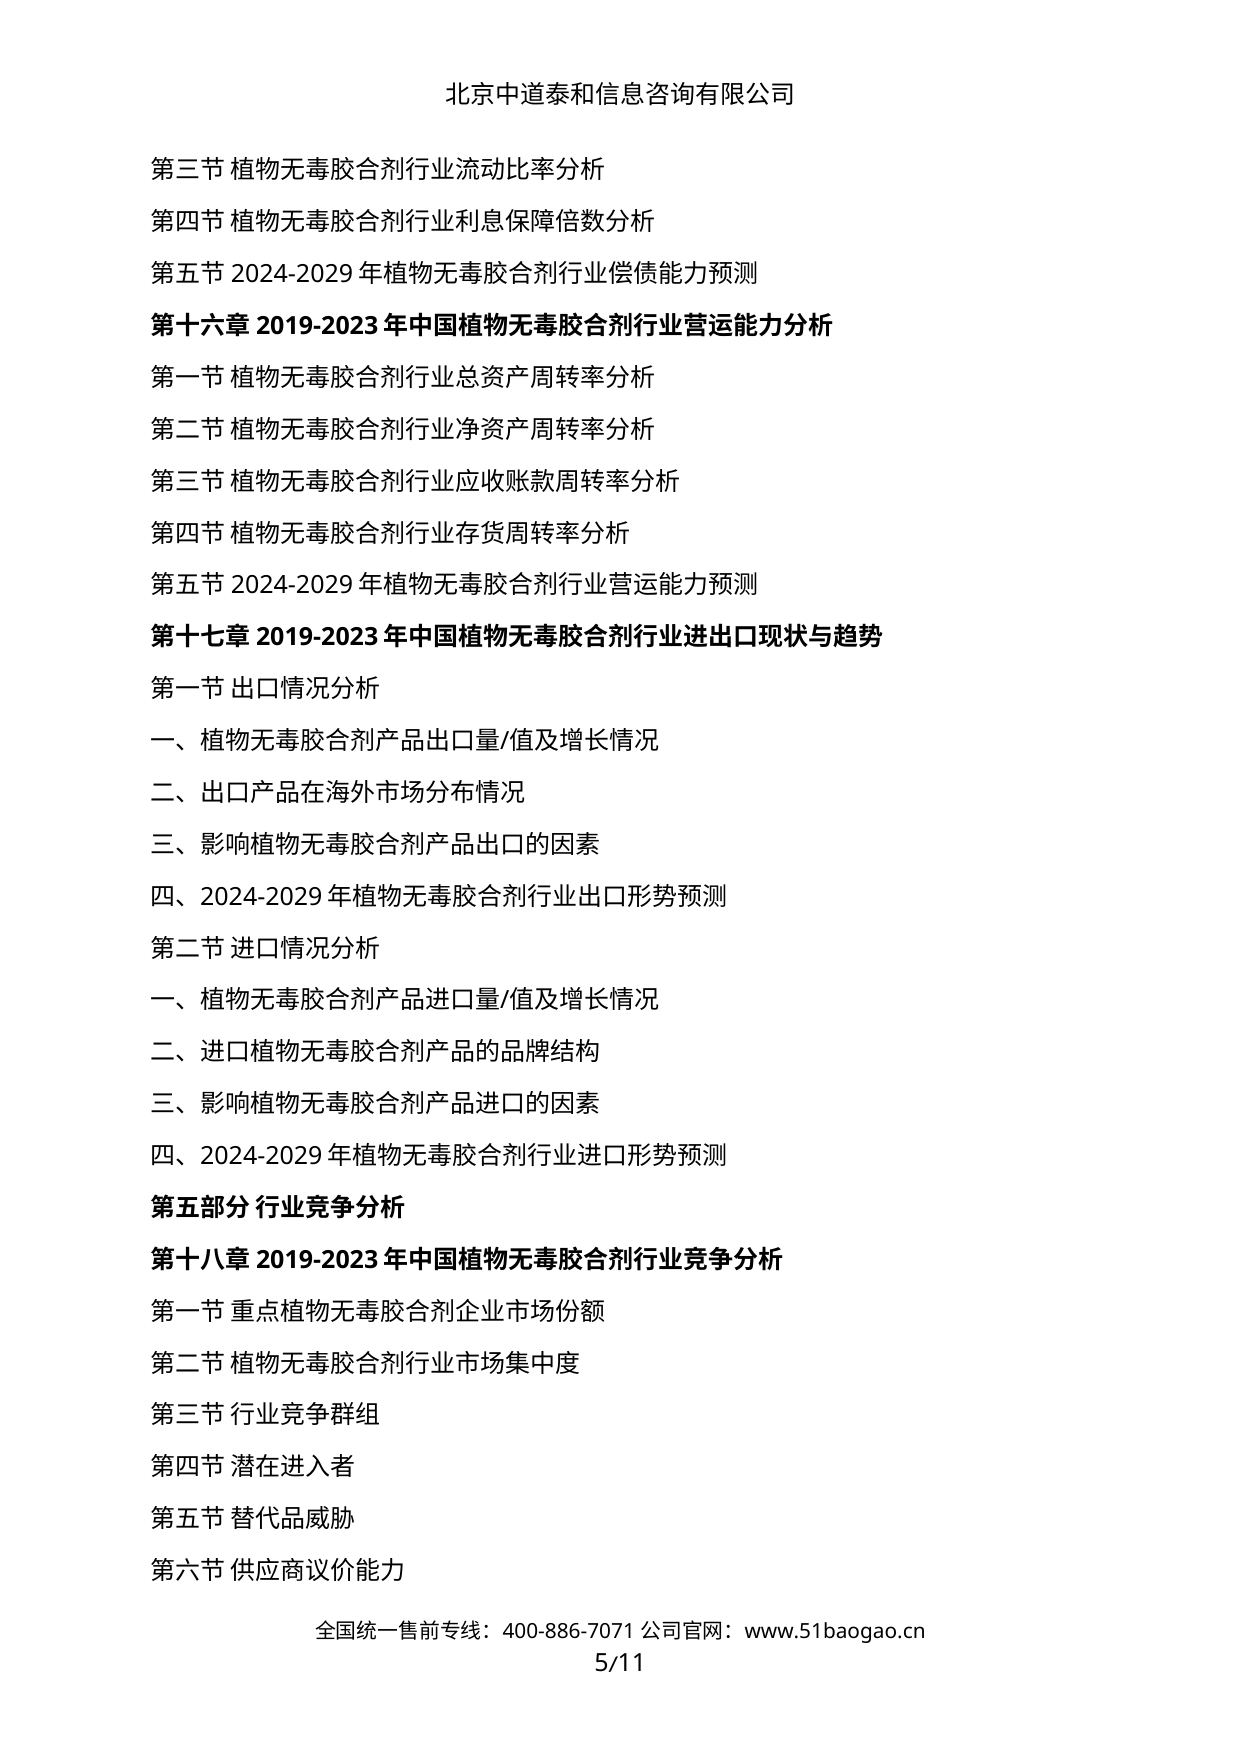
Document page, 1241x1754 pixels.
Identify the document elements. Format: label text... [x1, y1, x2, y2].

text 第六节 供应商议价能力 [150, 1551, 1090, 1587]
text 第十八章 2019-2023年中国植物无毒胶合剂行业竞争分析 [150, 1239, 1090, 1276]
text 四、2024-2029年植物无毒胶合剂行业出口形势预测 [150, 876, 1090, 912]
text 第十六章 2019-2023年中国植物无毒胶合剂行业营运能力分析 [150, 306, 1090, 342]
text 第二节 植物无毒胶合剂行业市场集中度 [150, 1343, 1090, 1379]
text 第一节 出口情况分析 [150, 669, 1090, 705]
text 一、植物无毒胶合剂产品进口量/值及增长情况 [150, 980, 1090, 1016]
text 第五节 2024-2029年植物无毒胶合剂行业偿债能力预测 [150, 254, 1090, 290]
text 第三节 植物无毒胶合剂行业流动比率分析 [150, 150, 1090, 186]
text 三、影响植物无毒胶合剂产品出口的因素 [150, 824, 1090, 861]
text 第一节 植物无毒胶合剂行业总资产周转率分析 [150, 357, 1090, 394]
text 第五节 替代品威胁 [150, 1499, 1090, 1535]
text 第四节 植物无毒胶合剂行业存货周转率分析 [150, 513, 1090, 549]
text 第四节 植物无毒胶合剂行业利息保障倍数分析 [150, 202, 1090, 238]
text 第二节 进口情况分析 [150, 928, 1090, 964]
text 第一节 重点植物无毒胶合剂企业市场份额 [150, 1291, 1090, 1327]
text 第五部分 行业竞争分析 [150, 1187, 1090, 1224]
text 第二节 植物无毒胶合剂行业净资产周转率分析 [150, 409, 1090, 446]
text 四、2024-2029年植物无毒胶合剂行业进口形势预测 [150, 1136, 1090, 1172]
text 一、植物无毒胶合剂产品出口量/值及增长情况 [150, 721, 1090, 757]
text 第十七章 2019-2023年中国植物无毒胶合剂行业进出口现状与趋势 [150, 617, 1090, 653]
text 第五节 2024-2029年植物无毒胶合剂行业营运能力预测 [150, 565, 1090, 601]
text 第三节 植物无毒胶合剂行业应收账款周转率分析 [150, 461, 1090, 497]
text 第三节 行业竞争群组 [150, 1395, 1090, 1431]
text 二、出口产品在海外市场分布情况 [150, 772, 1090, 809]
text 二、进口植物无毒胶合剂产品的品牌结构 [150, 1032, 1090, 1068]
text 三、影响植物无毒胶合剂产品进口的因素 [150, 1084, 1090, 1120]
text 第四节 潜在进入者 [150, 1447, 1090, 1483]
